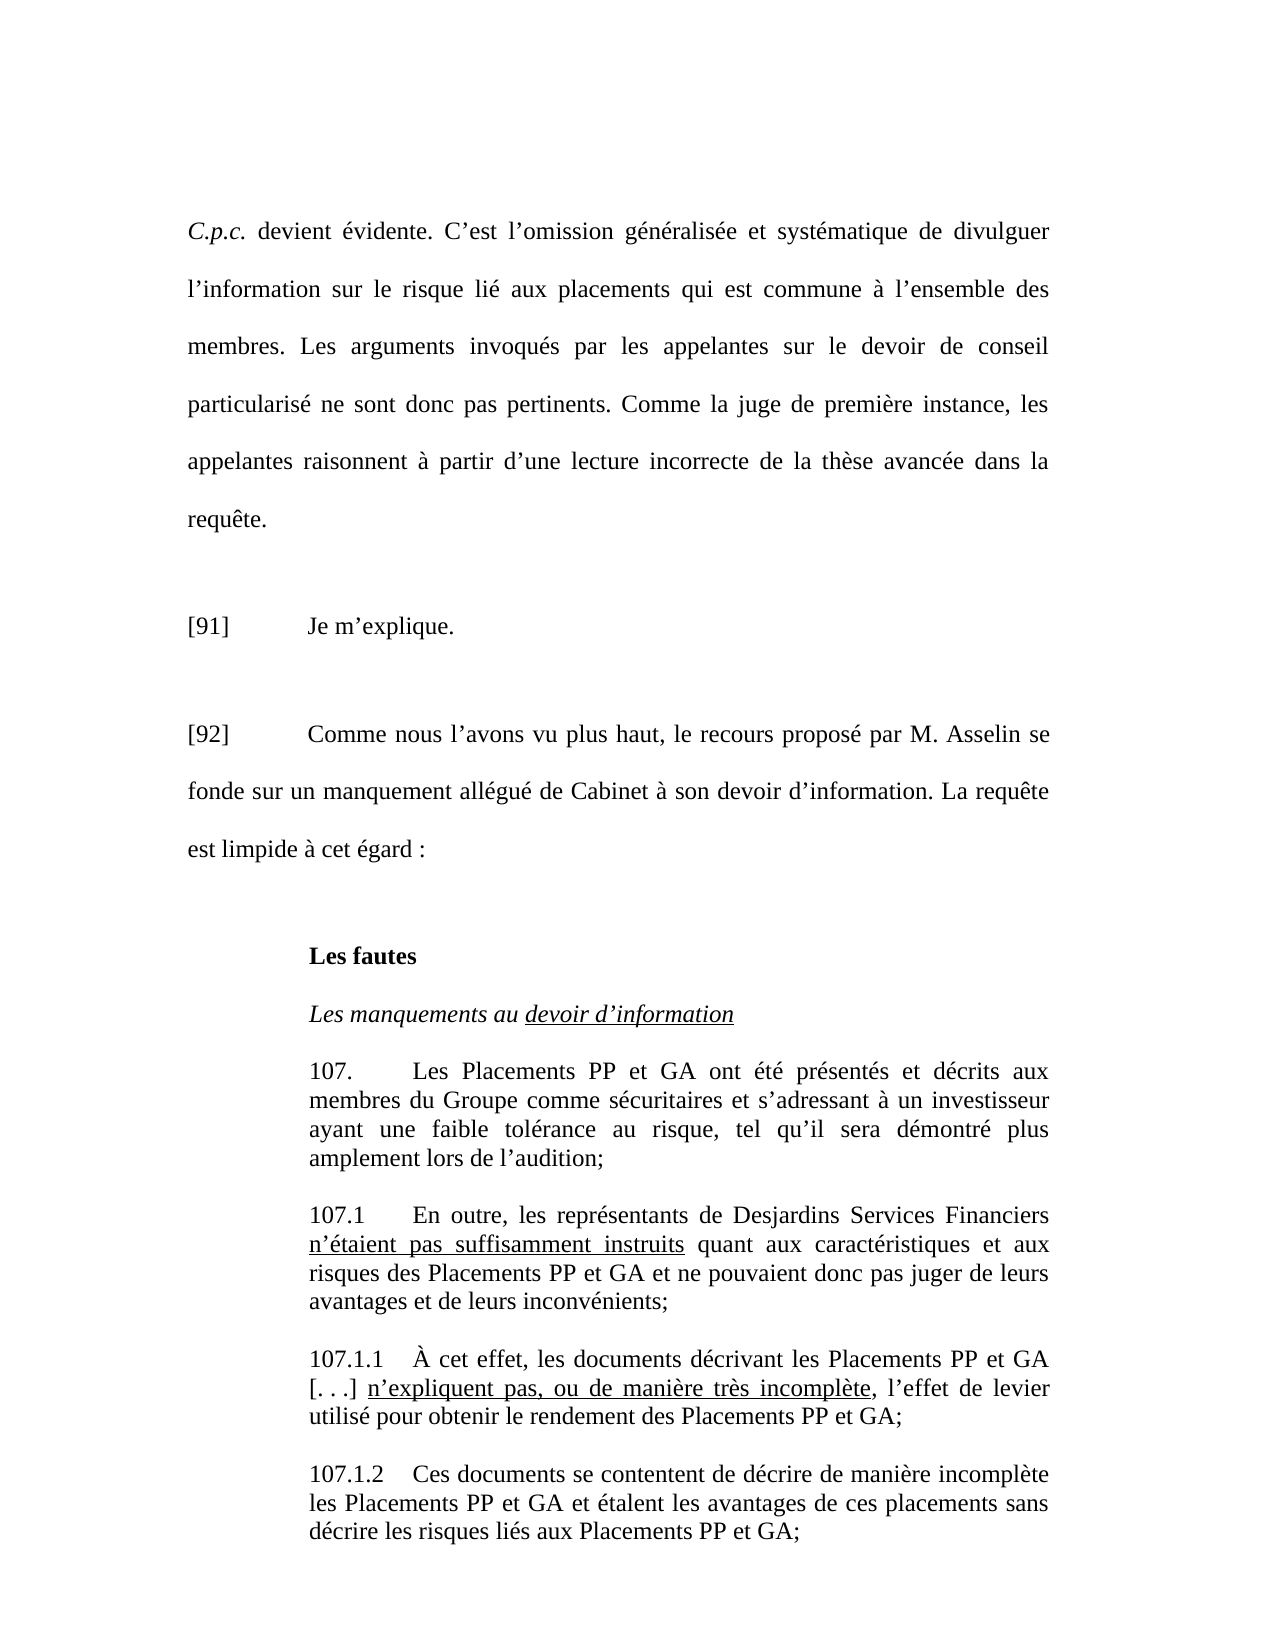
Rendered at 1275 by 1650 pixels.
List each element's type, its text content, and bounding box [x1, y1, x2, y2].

text 107.1.2 Ces documents se contentent de décrire de manière incomplète les Placements PP et GA et étalent les avantages de ces placements sans décrire les risques liés aux Placements PP et GA; [309, 1459, 1050, 1545]
text Comme nous l’avons vu plus haut, le recours proposé par M. Asselin se fonde sur un manquement allégué de Cabinet à son devoir d’information. La requête est limpide à cet égard : [187, 719, 1050, 863]
text Les fautes [309, 941, 1050, 970]
text Je m’explique. [187, 611, 1050, 640]
text 107.1.1 À cet effet, les documents décrivant les Placements PP et GA [. . .] n’expliquent pas, ou de manière très incomplète, l’effet de levier utilisé pour obtenir le rendement des Placements PP et GA; [309, 1344, 1050, 1430]
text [187, 216, 1050, 533]
text Les manquements au devoir d’information [309, 999, 1050, 1028]
text 107. Les Placements PP et GA ont été présentés et décrits aux membres du Groupe comme sécuritaires et s’adressant à un investisseur ayant une faible tolérance au risque, tel qu’il sera démontré plus amplement lors de l’audition; [309, 1056, 1050, 1171]
text 107.1 En outre, les représentants de Desjardins Services Financiers n’étaient pas suffisamment instruits quant aux caractéristiques et aux risques des Placements PP et GA et ne pouvaient donc pas juger de leurs avantages et de leurs inconvénients; [309, 1200, 1050, 1315]
